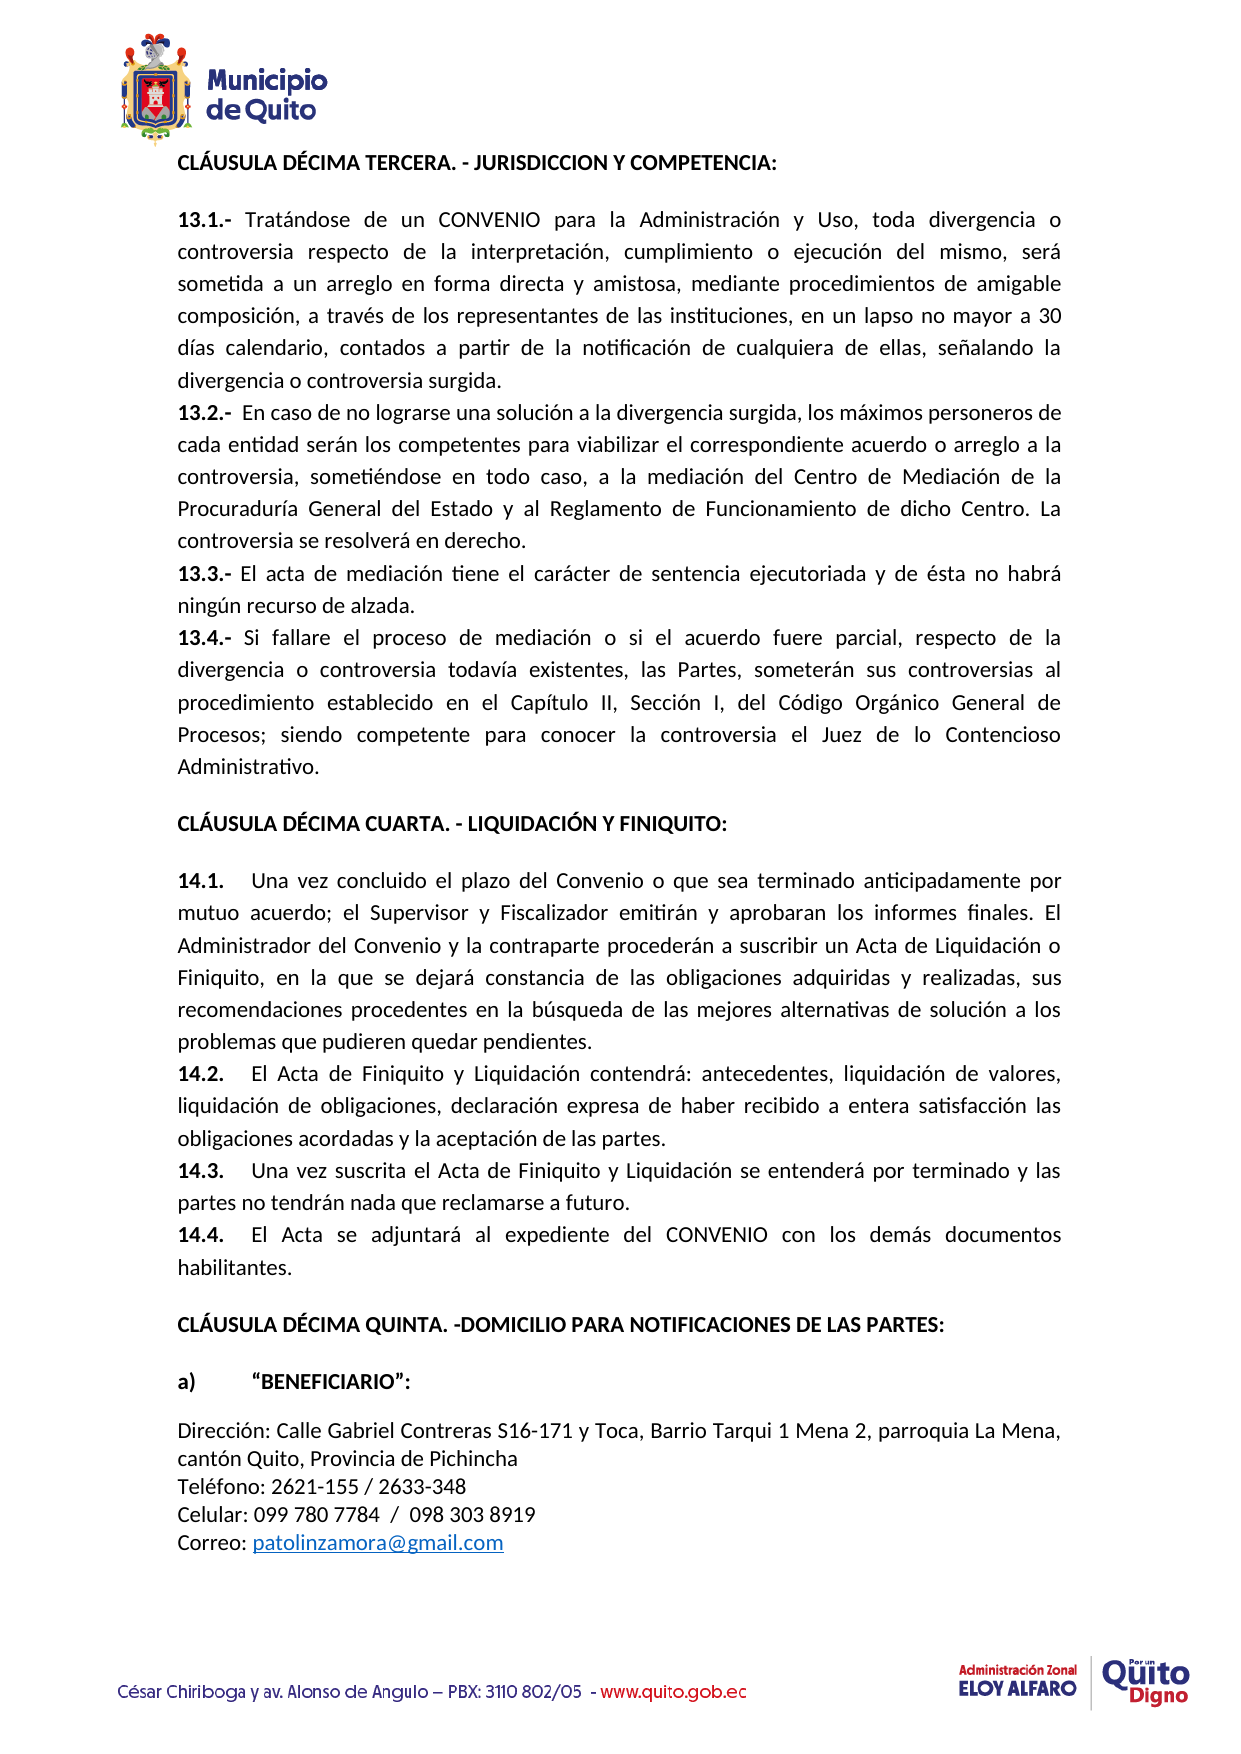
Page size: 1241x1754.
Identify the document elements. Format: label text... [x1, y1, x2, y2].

list 13.4.- Si fallare el proceso de mediación o si el acuerdo fuere parcial, respecto de la divergencia o controversia todavía existentes, las Partes, someterán sus controversias al procedimiento establecido en el Capítulo II, Sección I, del Código Orgánico General de Procesos; siendo competente para conocer la controversia el Juez de lo Contencioso Administrativo. [177, 623, 1063, 780]
text Dirección: Calle Gabriel Contreras S16-171 y Toca, Barrio Tarqui 1 Mena 2, parroquia La Mena, cantón Quito, Provincia de Pichincha [177, 1416, 1063, 1472]
text Correo: patolinzamora@gmail.com [177, 1528, 1063, 1556]
list El Acta de Finiquito y Liquidación contendrá: antecedentes, liquidación de valores, liquidación de obligaciones, declaración expresa de haber recibido a entera satisfacción las obligaciones acordadas y la aceptación de las partes. [177, 1059, 1063, 1152]
text CLÁUSULA DÉCIMA TERCERA. - JURISDICCION Y COMPETENCIA: [177, 148, 1063, 176]
list Una vez concluido el plazo del Convenio o que sea terminado anticipadamente por mutuo acuerdo; el Supervisor y Fiscalizador emitirán y aprobaran los informes finales. El Administrador del Convenio y la contraparte procederán a suscribir un Acta de Liquidación o Finiquito, en la que se dejará constancia de las obligaciones adquiridas y realizadas, sus recomendaciones procedentes en la búsqueda de las mejores alternativas de solución a los problemas que pudieren quedar pendientes. [177, 866, 1063, 1055]
picture [51, 1642, 1241, 1716]
list 13.2.- En caso de no lograrse una solución a la divergencia surgida, los máximos personeros de cada entidad serán los competentes para viabilizar el correspondiente acuerdo o arreglo a la controversia, sometiéndose en todo caso, a la mediación del Centro de Mediación de la Procuraduría General del Estado y al Reglamento de Funcionamiento de dicho Centro. La controversia se resolverá en derecho. [177, 398, 1063, 555]
list 13.1.- Tratándose de un CONVENIO para la Administración y Uso, toda divergencia o controversia respecto de la interpretación, cumplimiento o ejecución del mismo, será sometida a un arreglo en forma directa y amistosa, mediante procedimientos de amigable composición, a través de los representantes de las instituciones, en un lapso no mayor a 30 días calendario, contados a partir de la notificación de cualquiera de ellas, señalando la divergencia o controversia surgida. [177, 205, 1063, 394]
list 13.3.- El acta de mediación tiene el carácter de sentencia ejecutoriada y de ésta no habrá ningún recurso de alzada. [177, 559, 1063, 619]
list El Acta se adjuntará al expediente del CONVENIO con los demás documentos habilitantes. [177, 1220, 1063, 1281]
text CLÁUSULA DÉCIMA CUARTA. - LIQUIDACIÓN Y FINIQUITO: [177, 809, 1063, 837]
list Una vez suscrita el Acta de Finiquito y Liquidación se entenderá por terminado y las partes no tendrán nada que reclamarse a futuro. [177, 1156, 1063, 1216]
text a) “BENEFICIARIO”: [177, 1367, 1063, 1395]
text Teléfono: 2621-155 / 2633-348 [177, 1472, 1063, 1500]
picture [88, 19, 338, 147]
text CLÁUSULA DÉCIMA QUINTA. -DOMICILIO PARA NOTIFICACIONES DE LAS PARTES: [177, 1310, 1063, 1338]
text Celular: 099 780 7784 / 098 303 8919 [177, 1500, 1063, 1528]
